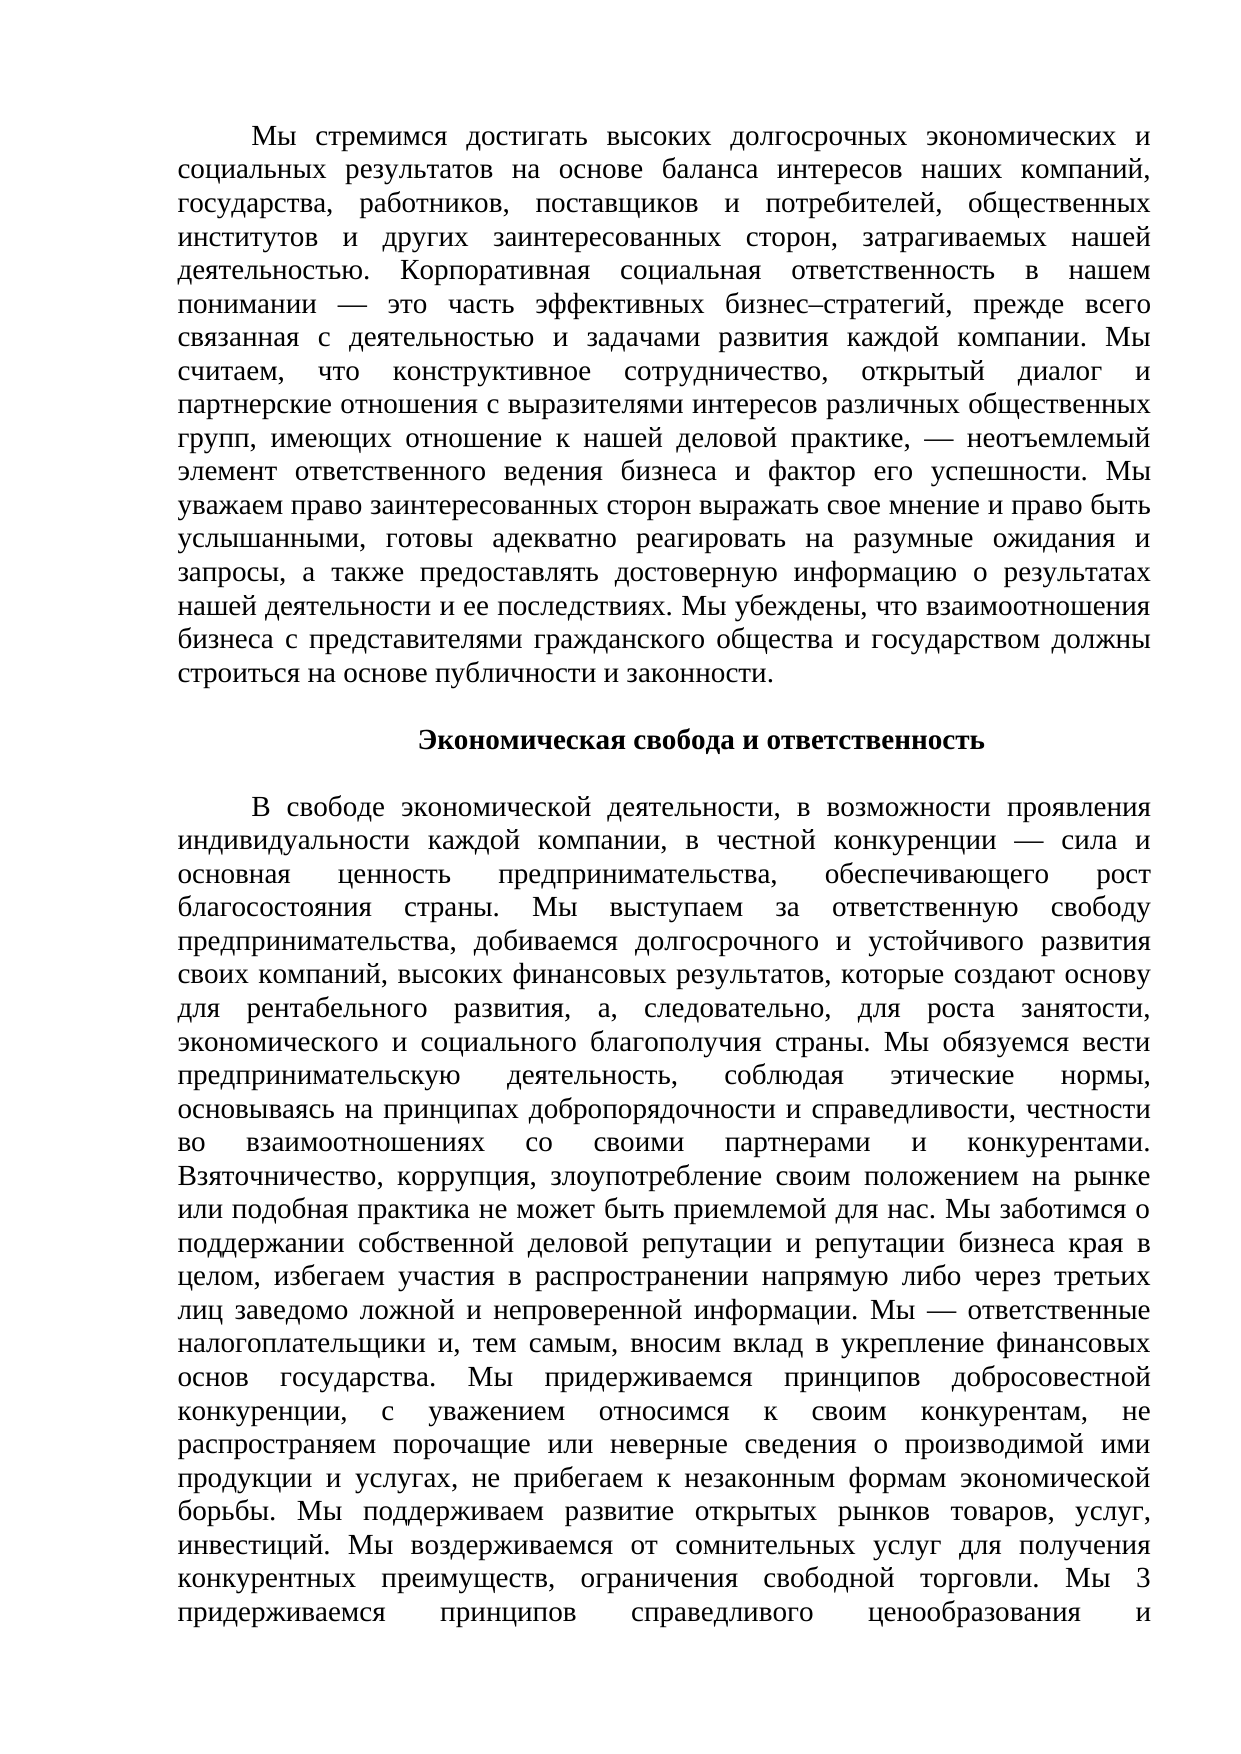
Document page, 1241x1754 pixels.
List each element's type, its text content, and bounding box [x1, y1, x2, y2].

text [177, 789, 1152, 1627]
text Экономическая свобода и ответственность [177, 722, 1152, 755]
text Мы стремимся достигать высоких долгосрочных экономических и социальных результатов на основе баланса интересов наших компаний, государства, работников, поставщиков и потребителей, общественных институтов и других заинтересованных сторон, затрагиваемых нашей деятельностью. Корпоративная социальная ответственность в нашем понимании — это часть эффективных бизнес–стратегий, прежде всего связанная с деятельностью и задачами развития каждой компании. Мы считаем, что конструктивное сотрудничество, открытый диалог и партнерские отношения с выразителями интересов различных общественных групп, имеющих отношение к нашей деловой практике, — неотъемлемый элемент ответственного ведения бизнеса и фактор его успешности. Мы уважаем право заинтересованных сторон выражать свое мнение и право быть услышанными, готовы адекватно реагировать на разумные ожидания и запросы, а также предоставлять достоверную информацию о результатах нашей деятельности и ее последствиях. Мы убеждены, что взаимоотношения бизнеса с представителями гражданского общества и государством должны строиться на основе публичности и законности. [177, 118, 1152, 688]
